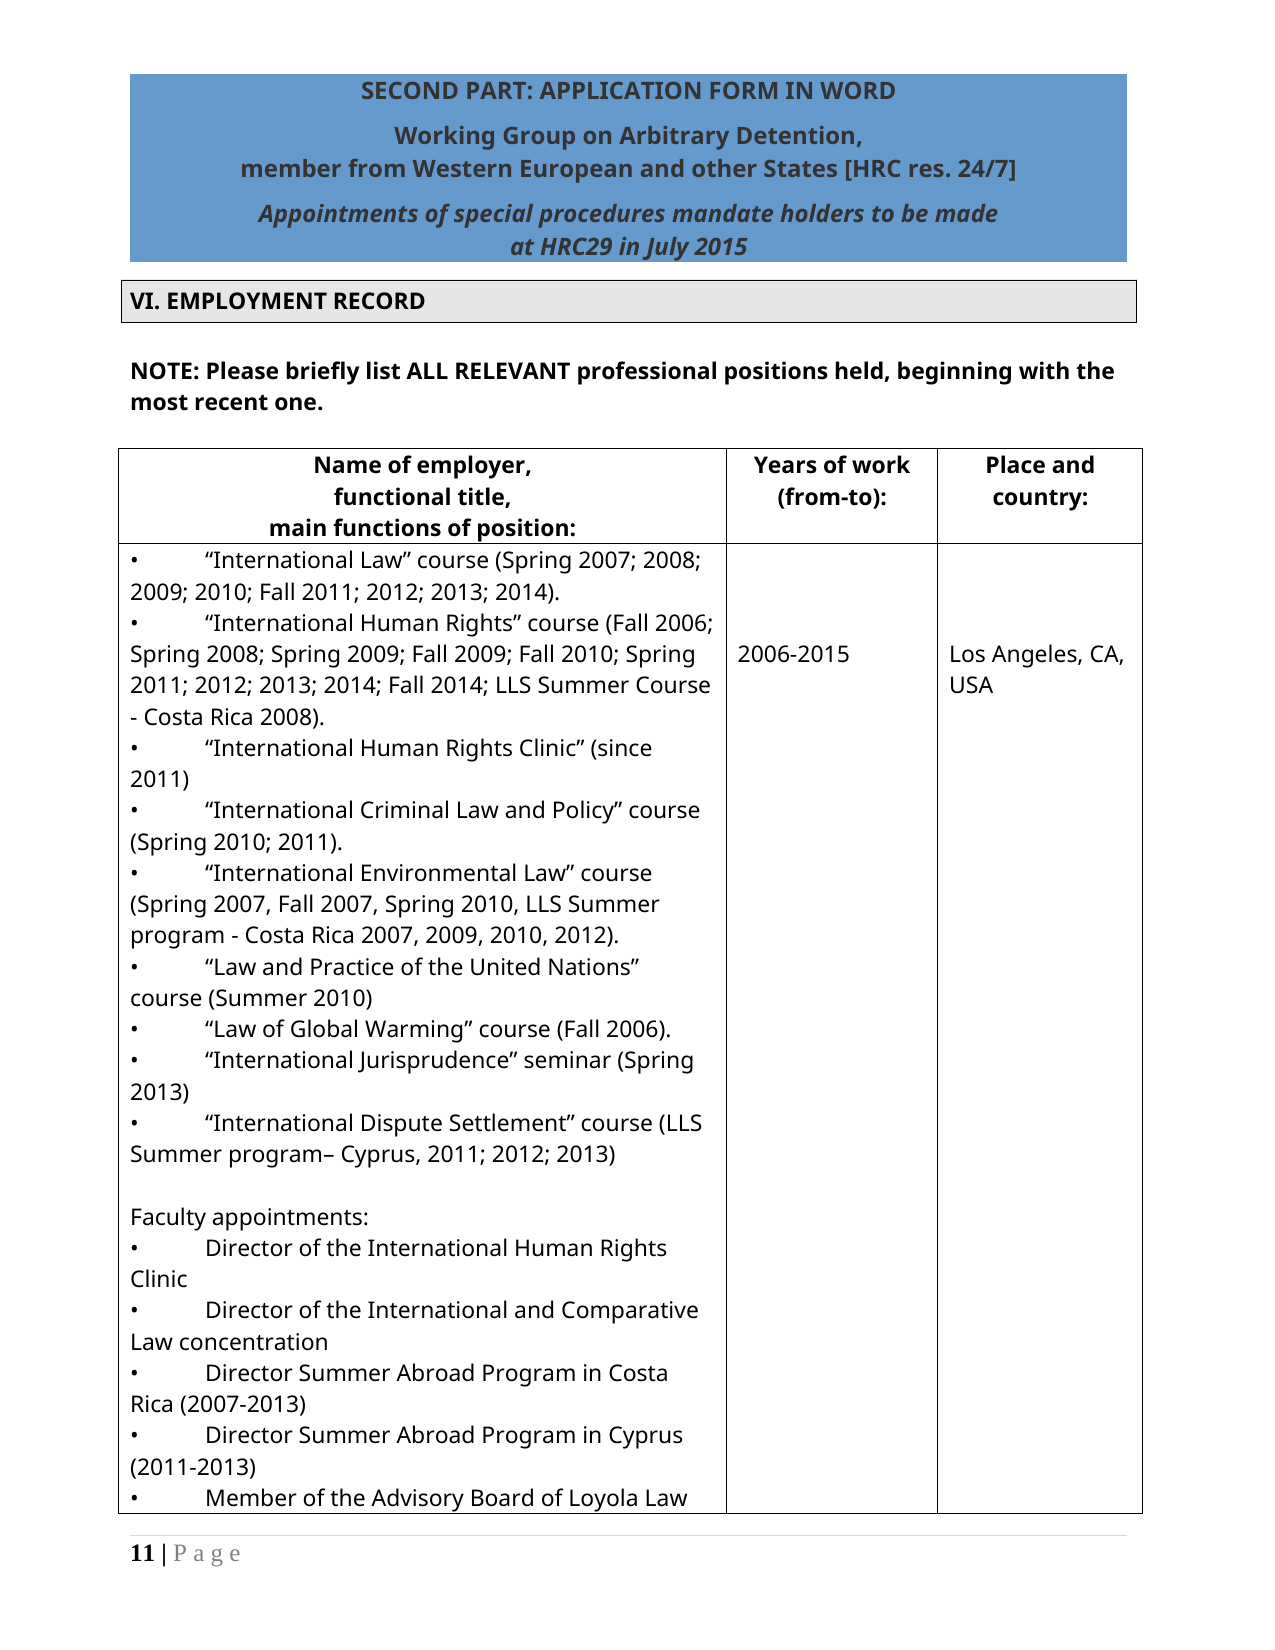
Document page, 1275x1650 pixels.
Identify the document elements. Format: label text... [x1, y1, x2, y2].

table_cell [119, 544, 726, 1513]
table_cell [938, 544, 1142, 1513]
text VI. EMPLOYMENT RECORD [122, 281, 1136, 322]
table_header Years of work (from-to): [727, 449, 937, 543]
table_header Name of employer, functional title, main functions of position: [119, 449, 726, 543]
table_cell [727, 544, 937, 1513]
text NOTE: Please briefly list ALL RELEVANT professional positions held, beginning with the most recent one. [130, 354, 1127, 417]
table_header Place and country: [938, 449, 1142, 543]
